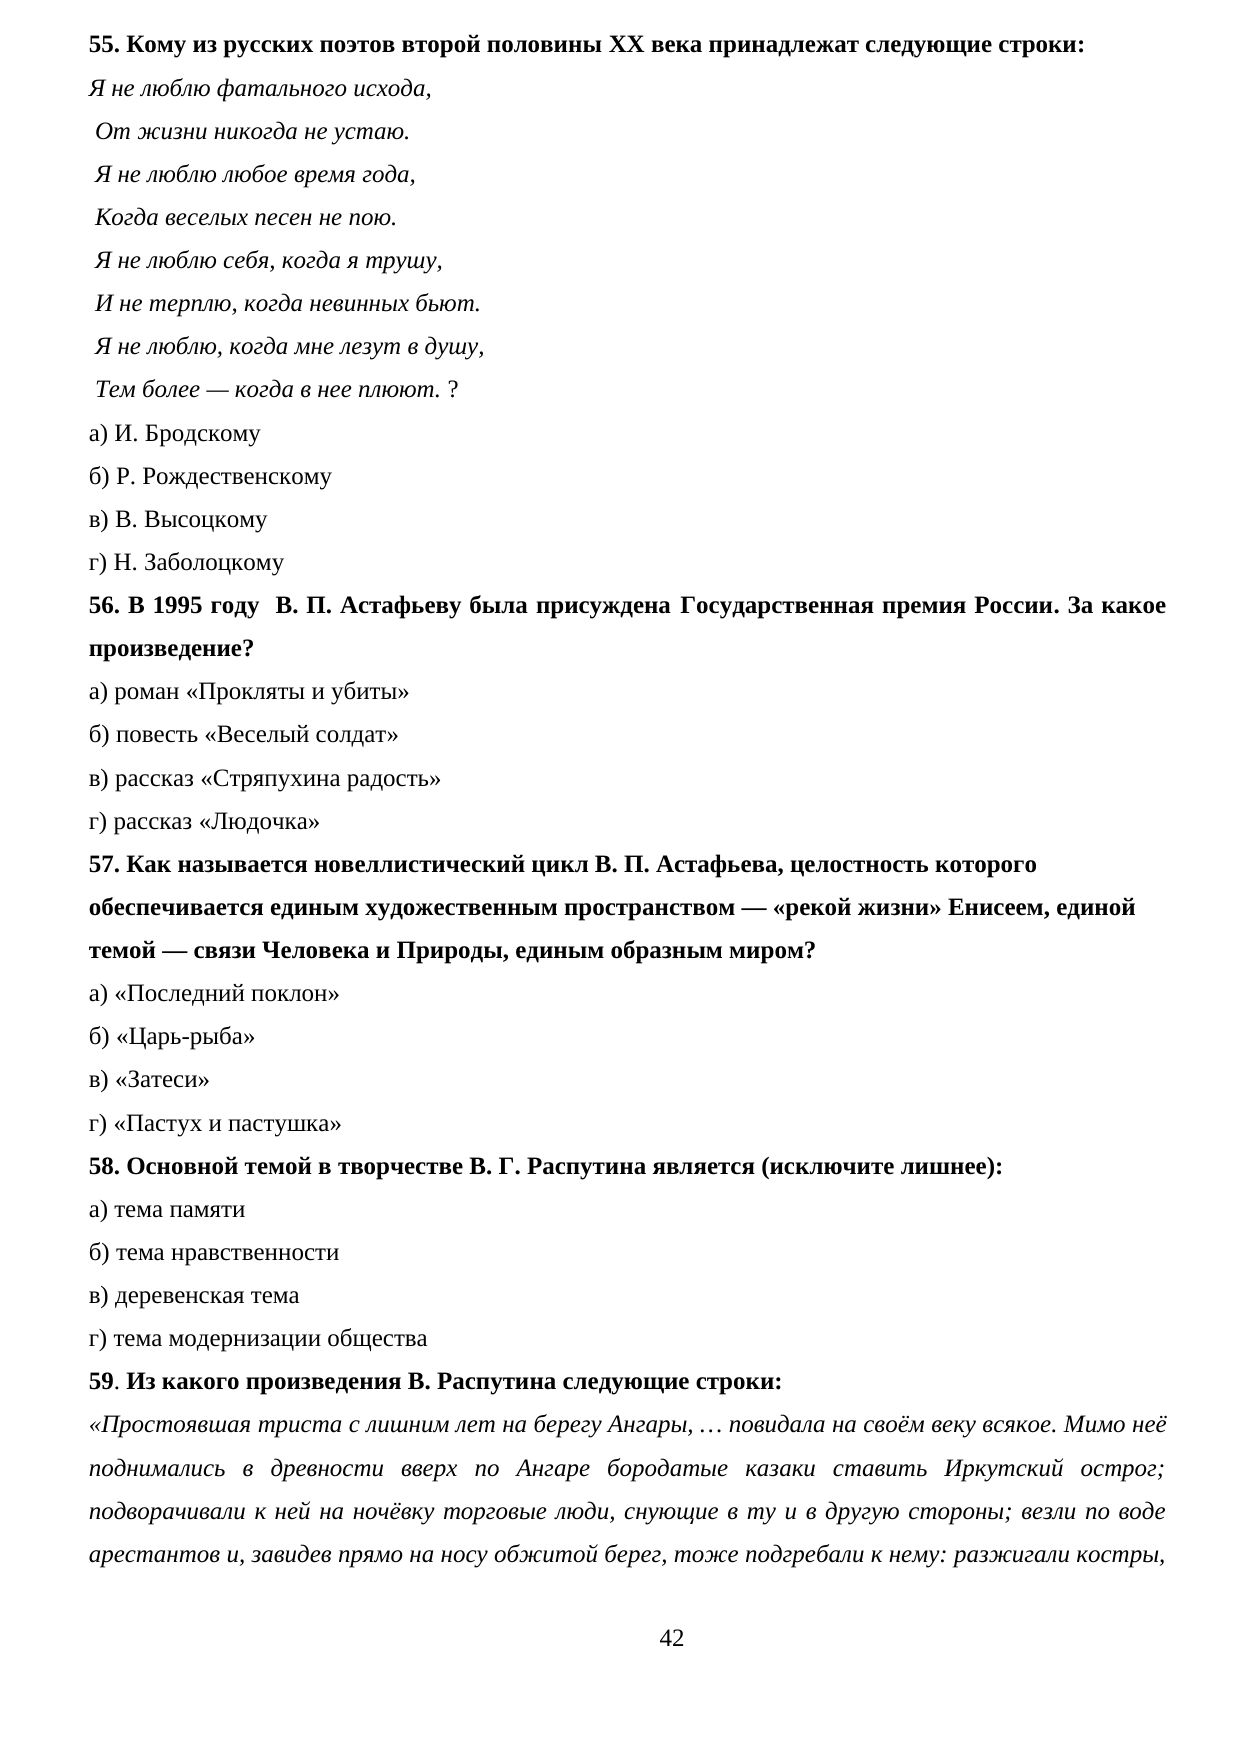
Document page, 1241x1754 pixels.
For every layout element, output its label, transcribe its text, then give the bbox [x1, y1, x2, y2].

text б) «Царь-рыба» [88, 1021, 1167, 1050]
text 58. Основной темой в творчестве В. Г. Распутина является (исключите лишнее): [88, 1151, 1167, 1179]
text Я не люблю себя, когда я трушу, [88, 245, 1167, 274]
text г) Н. Заболоцкому [88, 547, 1167, 576]
text Я не люблю любое время года, [88, 159, 1167, 188]
text 57. Как называется новеллистический цикл В. П. Астафьева, целостность которого обеспечивается единым художественным пространством — «рекой жизни» Енисеем, единой темой — связи Человека и Природы, единым образным миром? [88, 849, 1167, 964]
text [88, 1409, 1167, 1568]
text а) И. Бродскому [88, 418, 1167, 446]
text г) тема модернизации общества [88, 1323, 1167, 1352]
text б) тема нравственности [88, 1237, 1167, 1266]
text Я не люблю, когда мне лезут в душу, [88, 331, 1167, 360]
text Я не люблю фатального исхода, [88, 73, 1167, 101]
text в) В. Высоцкому [88, 504, 1167, 533]
text а) «Последний поклон» [88, 978, 1167, 1007]
text б) повесть «Веселый солдат» [88, 719, 1167, 748]
text От жизни никогда не устаю. [88, 116, 1167, 144]
text г) «Пастух и пастушка» [88, 1108, 1167, 1136]
text И не терплю, когда невинных бьют. [88, 288, 1167, 317]
text а) тема памяти [88, 1194, 1167, 1223]
text 55. Кому из русских поэтов второй половины XX века принадлежат следующие строки: [88, 29, 1167, 58]
text в) «Затеси» [88, 1064, 1167, 1093]
text 59. Из какого произведения В. Распутина следующие строки: [88, 1366, 1167, 1395]
text б) Р. Рождественскому [88, 461, 1167, 489]
text в) деревенская тема [88, 1280, 1167, 1309]
text Тем более — когда в нее плюют. ? [88, 374, 1167, 403]
text а) роман «Прокляты и убиты» [88, 676, 1167, 705]
text г) рассказ «Людочка» [88, 806, 1167, 834]
text Когда веселых песен не пою. [88, 202, 1167, 231]
text в) рассказ «Стряпухина радость» [88, 763, 1167, 791]
text 56. В 1995 году В. П. Астафьеву была присуждена Государственная премия России. За какое произведение? [88, 590, 1167, 662]
